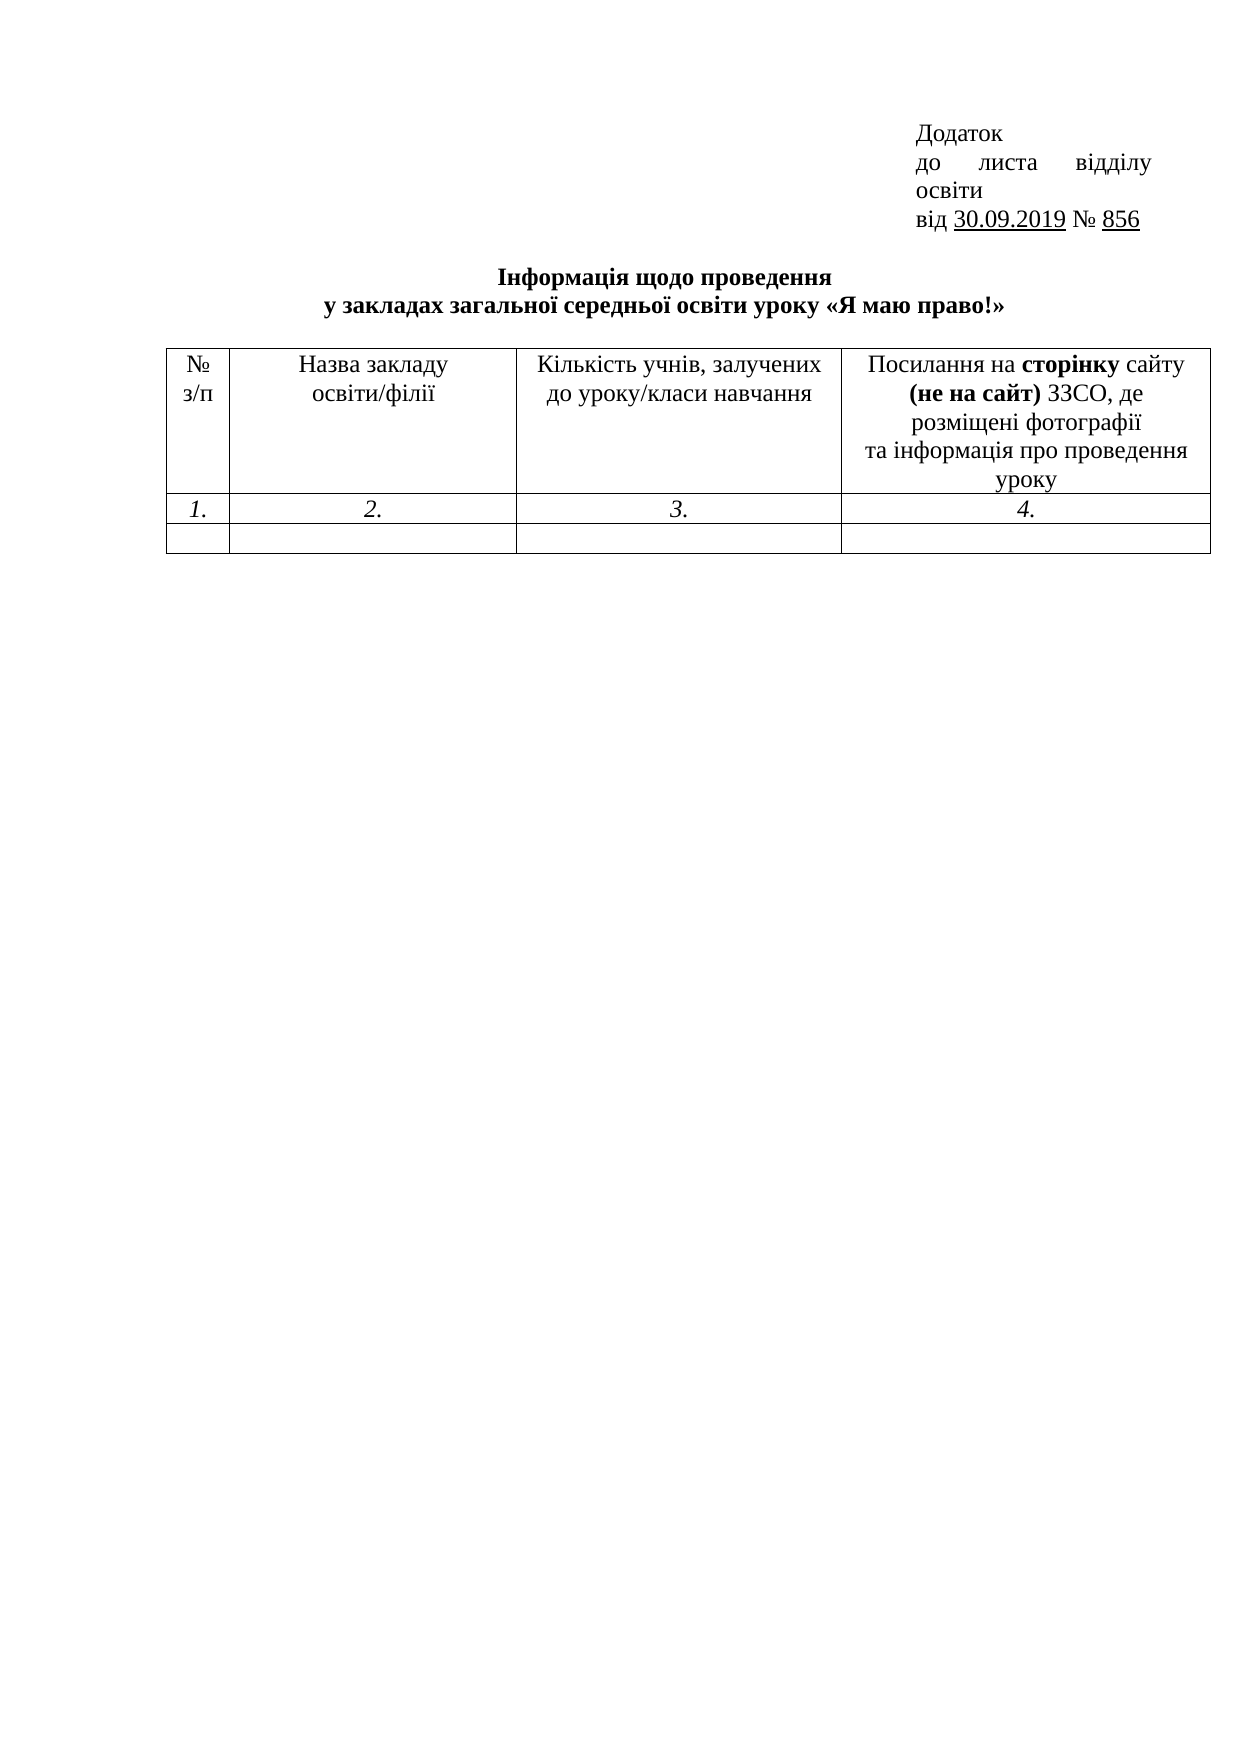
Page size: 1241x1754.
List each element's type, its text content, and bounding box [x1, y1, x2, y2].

table_header Назва закладу освіти/філії [230, 349, 516, 493]
table_header Посилання на сторінку сайту (не на сайт) ЗЗСО, де розміщені фотографії та інформація про проведення уроку [842, 349, 1210, 493]
table_cell 3. [517, 494, 841, 523]
table_cell [842, 524, 1210, 552]
table_cell [167, 524, 229, 552]
table_cell [517, 524, 841, 552]
text до листа відділу освіти [916, 147, 1152, 204]
table_header Кількість учнів, залучених до уроку/класи навчання [517, 349, 841, 493]
table_cell 2. [230, 494, 516, 523]
table_header № з/п [167, 349, 229, 493]
text від 30.09.2019 № 856 [916, 204, 1152, 233]
table_cell 1. [167, 494, 229, 523]
text Додаток [177, 118, 1152, 147]
text у закладах загальної середньої освіти уроку «Я маю право!» [177, 291, 1152, 319]
table_cell 4. [842, 494, 1210, 523]
table_cell [230, 524, 516, 552]
text Інформація щодо проведення [177, 262, 1152, 291]
